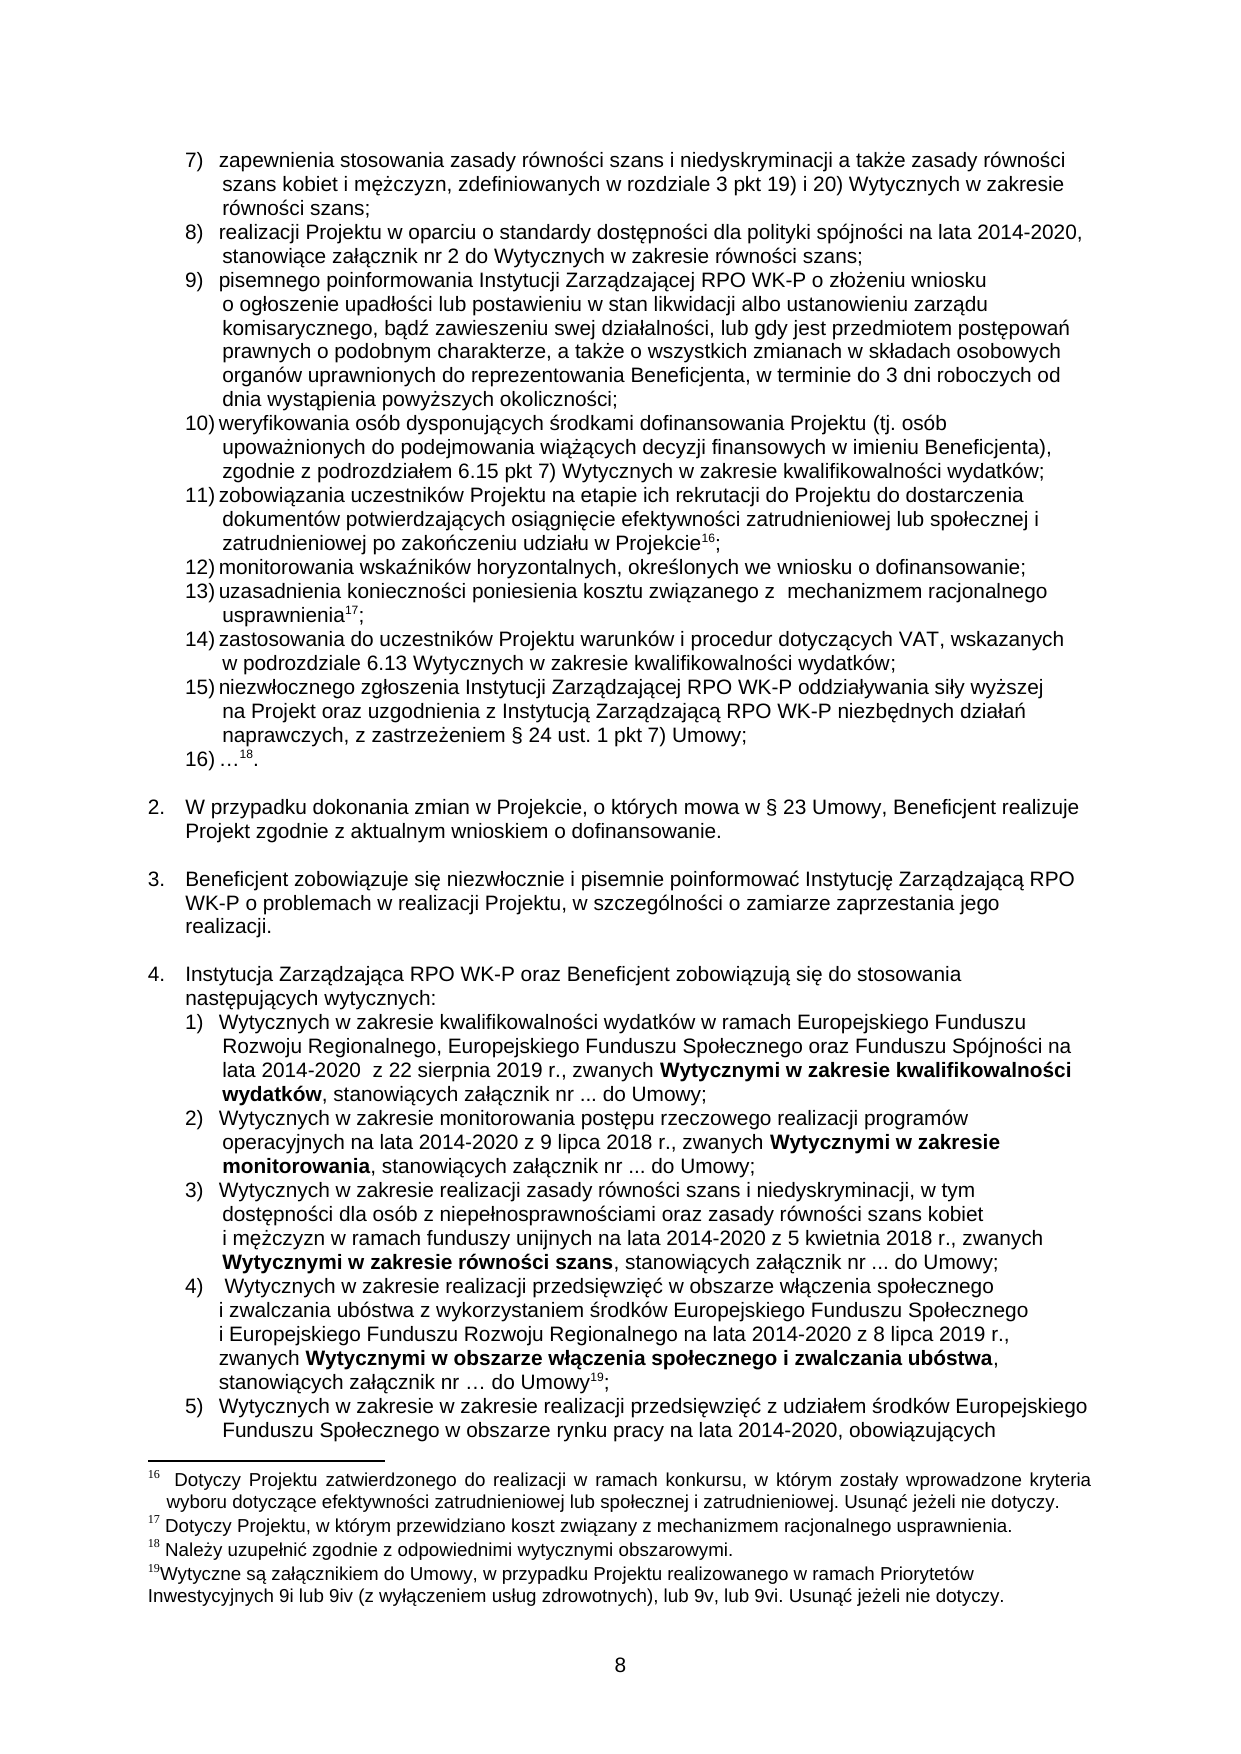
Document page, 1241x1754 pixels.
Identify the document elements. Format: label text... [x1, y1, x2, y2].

list pisemnego poinformowania Instytucji Zarządzającej RPO WK-P o złożeniu wniosku o ogłoszenie upadłości lub postawieniu w stan likwidacji albo ustanowieniu zarządu komisarycznego, bądź zawieszeniu swej działalności, lub gdy jest przedmiotem postępowań prawnych o podobnym charakterze, a także o wszystkich zmianach w składach osobowych organów uprawnionych do reprezentowania Beneficjenta, w terminie do 3 dni roboczych od dnia wystąpienia powyższych okoliczności; [185, 267, 1092, 411]
list weryfikowania osób dysponujących środkami dofinansowania Projektu (tj. osób upoważnionych do podejmowania wiążących decyzji finansowych w imieniu Beneficjenta), zgodnie z podrozdziałem 6.15 pkt 7) Wytycznych w zakresie kwalifikowalności wydatków; [185, 411, 1092, 483]
list niezwłocznego zgłoszenia Instytucji Zarządzającej RPO WK-P oddziaływania siły wyższej na Projekt oraz uzgodnienia z Instytucją Zarządzającą RPO WK-P niezbędnych działań naprawczych, z zastrzeżeniem § 24 ust. 1 pkt 7) Umowy; [185, 675, 1092, 747]
list Wytycznych w zakresie realizacji przedsięwzięć w obszarze włączenia społecznego i zwalczania ubóstwa z wykorzystaniem środków Europejskiego Funduszu Społecznego i Europejskiego Funduszu Rozwoju Regionalnego na lata 2014-2020 z 8 lipca 2019 r., zwanych Wytycznymi w obszarze włączenia społecznego i zwalczania ubóstwa, stanowiących załącznik nr … do Umowy; [185, 1274, 1092, 1393]
list …. [185, 747, 1092, 771]
list Wytycznych w zakresie kwalifikowalności wydatków w ramach Europejskiego Funduszu Rozwoju Regionalnego, Europejskiego Funduszu Społecznego oraz Funduszu Spójności na lata 2014-2020 z 22 sierpnia 2019 r., zwanych Wytycznymi w zakresie kwalifikowalności wydatków, stanowiących załącznik nr ... do Umowy; [185, 1010, 1092, 1106]
list realizacji Projektu w oparciu o standardy dostępności dla polityki spójności na lata 2014-2020, stanowiące załącznik nr 2 do Wytycznych w zakresie równości szans; [185, 219, 1092, 267]
list Wytycznych w zakresie monitorowania postępu rzeczowego realizacji programów operacyjnych na lata 2014-2020 z 9 lipca 2018 r., zwanych Wytycznymi w zakresie monitorowania, stanowiących załącznik nr ... do Umowy; [185, 1106, 1092, 1178]
list Beneficjent zobowiązuje się niezwłocznie i pisemnie poinformować Instytucję Zarządzającą RPO WK-P o problemach w realizacji Projektu, w szczególności o zamiarze zaprzestania jego realizacji. [148, 866, 1092, 938]
list monitorowania wskaźników horyzontalnych, określonych we wniosku o dofinansowanie; [185, 555, 1092, 579]
list uzasadnienia konieczności poniesienia kosztu związanego z mechanizmem racjonalnego usprawnienia; [185, 579, 1092, 627]
list W przypadku dokonania zmian w Projekcie, o których mowa w § 23 Umowy, Beneficjent realizuje Projekt zgodnie z aktualnym wnioskiem o dofinansowanie. [148, 794, 1092, 842]
list zobowiązania uczestników Projektu na etapie ich rekrutacji do Projektu do dostarczenia dokumentów potwierdzających osiągnięcie efektywności zatrudnieniowej lub społecznej i zatrudnieniowej po zakończeniu udziału w Projekcie; [185, 483, 1092, 555]
list zastosowania do uczestników Projektu warunków i procedur dotyczących VAT, wskazanych w podrozdziale 6.13 Wytycznych w zakresie kwalifikowalności wydatków; [185, 627, 1092, 675]
list Instytucja Zarządzająca RPO WK-P oraz Beneficjent zobowiązują się do stosowania następujących wytycznych: [148, 962, 1092, 1010]
list Wytycznych w zakresie realizacji zasady równości szans i niedyskryminacji, w tym dostępności dla osób z niepełnosprawnościami oraz zasady równości szans kobiet i mężczyzn w ramach funduszy unijnych na lata 2014-2020 z 5 kwietnia 2018 r., zwanych Wytycznymi w zakresie równości szans, stanowiących załącznik nr ... do Umowy; [185, 1178, 1092, 1274]
list zapewnienia stosowania zasady równości szans i niedyskryminacji a także zasady równości szans kobiet i mężczyzn, zdefiniowanych w rozdziale 3 pkt 19) i 20) Wytycznych w zakresie równości szans; [185, 148, 1092, 219]
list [185, 1393, 1092, 1441]
